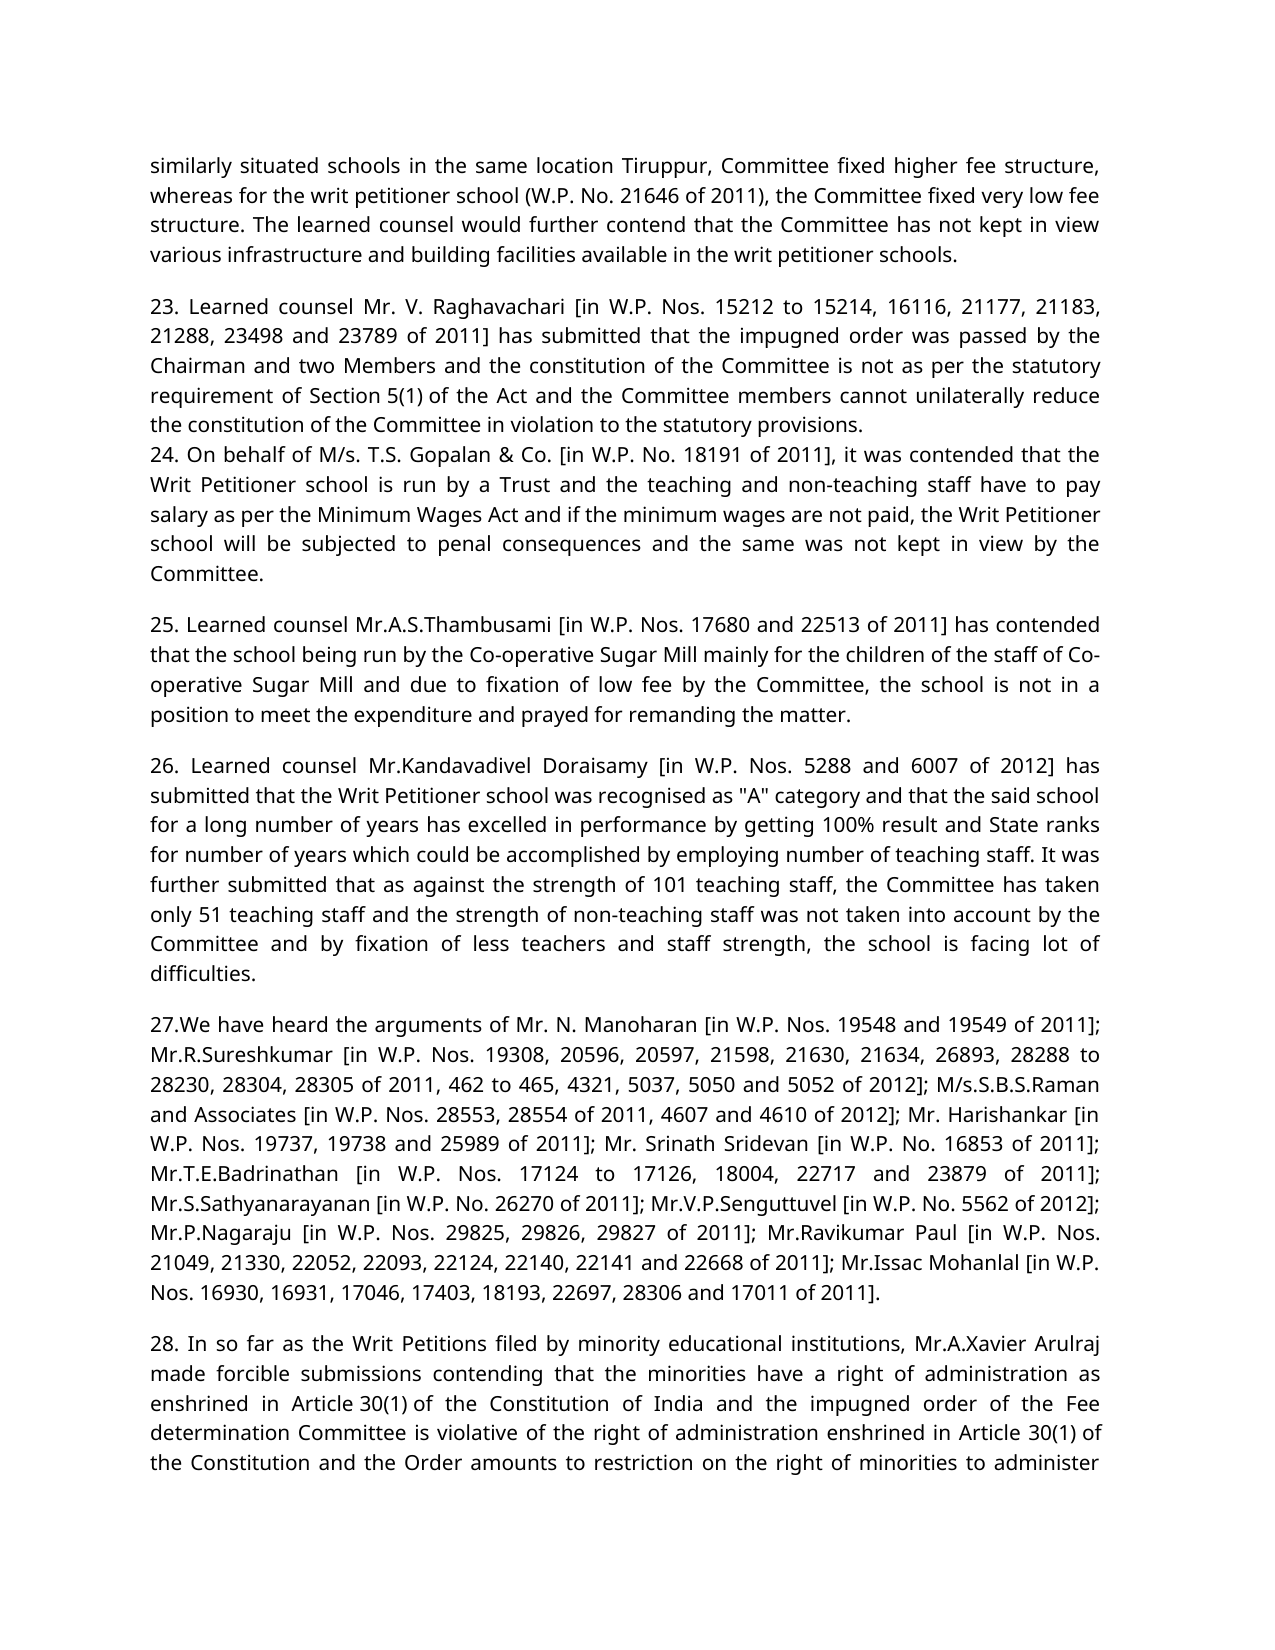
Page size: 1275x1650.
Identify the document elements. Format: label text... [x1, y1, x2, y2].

text 27.We have heard the arguments of Mr. N. Manoharan [in W.P. Nos. 19548 and 19549 of 2011]; Mr.R.Sureshkumar [in W.P. Nos. 19308, 20596, 20597, 21598, 21630, 21634, 26893, 28288 to 28230, 28304, 28305 of 2011, 462 to 465, 4321, 5037, 5050 and 5052 of 2012]; M/s.S.B.S.Raman and Associates [in W.P. Nos. 28553, 28554 of 2011, 4607 and 4610 of 2012]; Mr. Harishankar [in W.P. Nos. 19737, 19738 and 25989 of 2011]; Mr. Srinath Sridevan [in W.P. No. 16853 of 2011]; Mr.T.E.Badrinathan [in W.P. Nos. 17124 to 17126, 18004, 22717 and 23879 of 2011]; Mr.S.Sathyanarayanan [in W.P. No. 26270 of 2011]; Mr.V.P.Senguttuvel [in W.P. No. 5562 of 2012]; Mr.P.Nagaraju [in W.P. Nos. 29825, 29826, 29827 of 2011]; Mr.Ravikumar Paul [in W.P. Nos. 21049, 21330, 22052, 22093, 22124, 22140, 22141 and 22668 of 2011]; Mr.Issac Mohanlal [in W.P. Nos. 16930, 16931, 17046, 17403, 18193, 22697, 28306 and 17011 of 2011]. [150, 1009, 1102, 1306]
text 23. Learned counsel Mr. V. Raghavachari [in W.P. Nos. 15212 to 15214, 16116, 21177, 21183, 21288, 23498 and 23789 of 2011] has submitted that the impugned order was passed by the Chairman and two Members and the constitution of the Committee is not as per the statutory requirement of Section 5(1) of the Act and the Committee members cannot unilaterally reduce the constitution of the Committee in violation to the statutory provisions. [150, 291, 1102, 439]
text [150, 150, 1102, 269]
text 25. Learned counsel Mr.A.S.Thambusami [in W.P. Nos. 17680 and 22513 of 2011] has contended that the school being run by the Co-operative Sugar Mill mainly for the children of the staff of Co-operative Sugar Mill and due to fixation of low fee by the Committee, the school is not in a position to meet the expenditure and prayed for remanding the matter. [150, 609, 1102, 728]
text 24. On behalf of M/s. T.S. Gopalan & Co. [in W.P. No. 18191 of 2011], it was contended that the Writ Petitioner school is run by a Trust and the teaching and non-teaching staff have to pay salary as per the Minimum Wages Act and if the minimum wages are not paid, the Writ Petitioner school will be subjected to penal consequences and the same was not kept in view by the Committee. [150, 439, 1102, 587]
text 26. Learned counsel Mr.Kandavadivel Doraisamy [in W.P. Nos. 5288 and 6007 of 2012] has submitted that the Writ Petitioner school was recognised as "A" category and that the said school for a long number of years has excelled in performance by getting 100% result and State ranks for number of years which could be accomplished by employing number of teaching staff. It was further submitted that as against the strength of 101 teaching staff, the Committee has taken only 51 teaching staff and the strength of non-teaching staff was not taken into account by the Committee and by fixation of less teachers and staff strength, the school is facing lot of difficulties. [150, 750, 1102, 987]
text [150, 1328, 1102, 1477]
